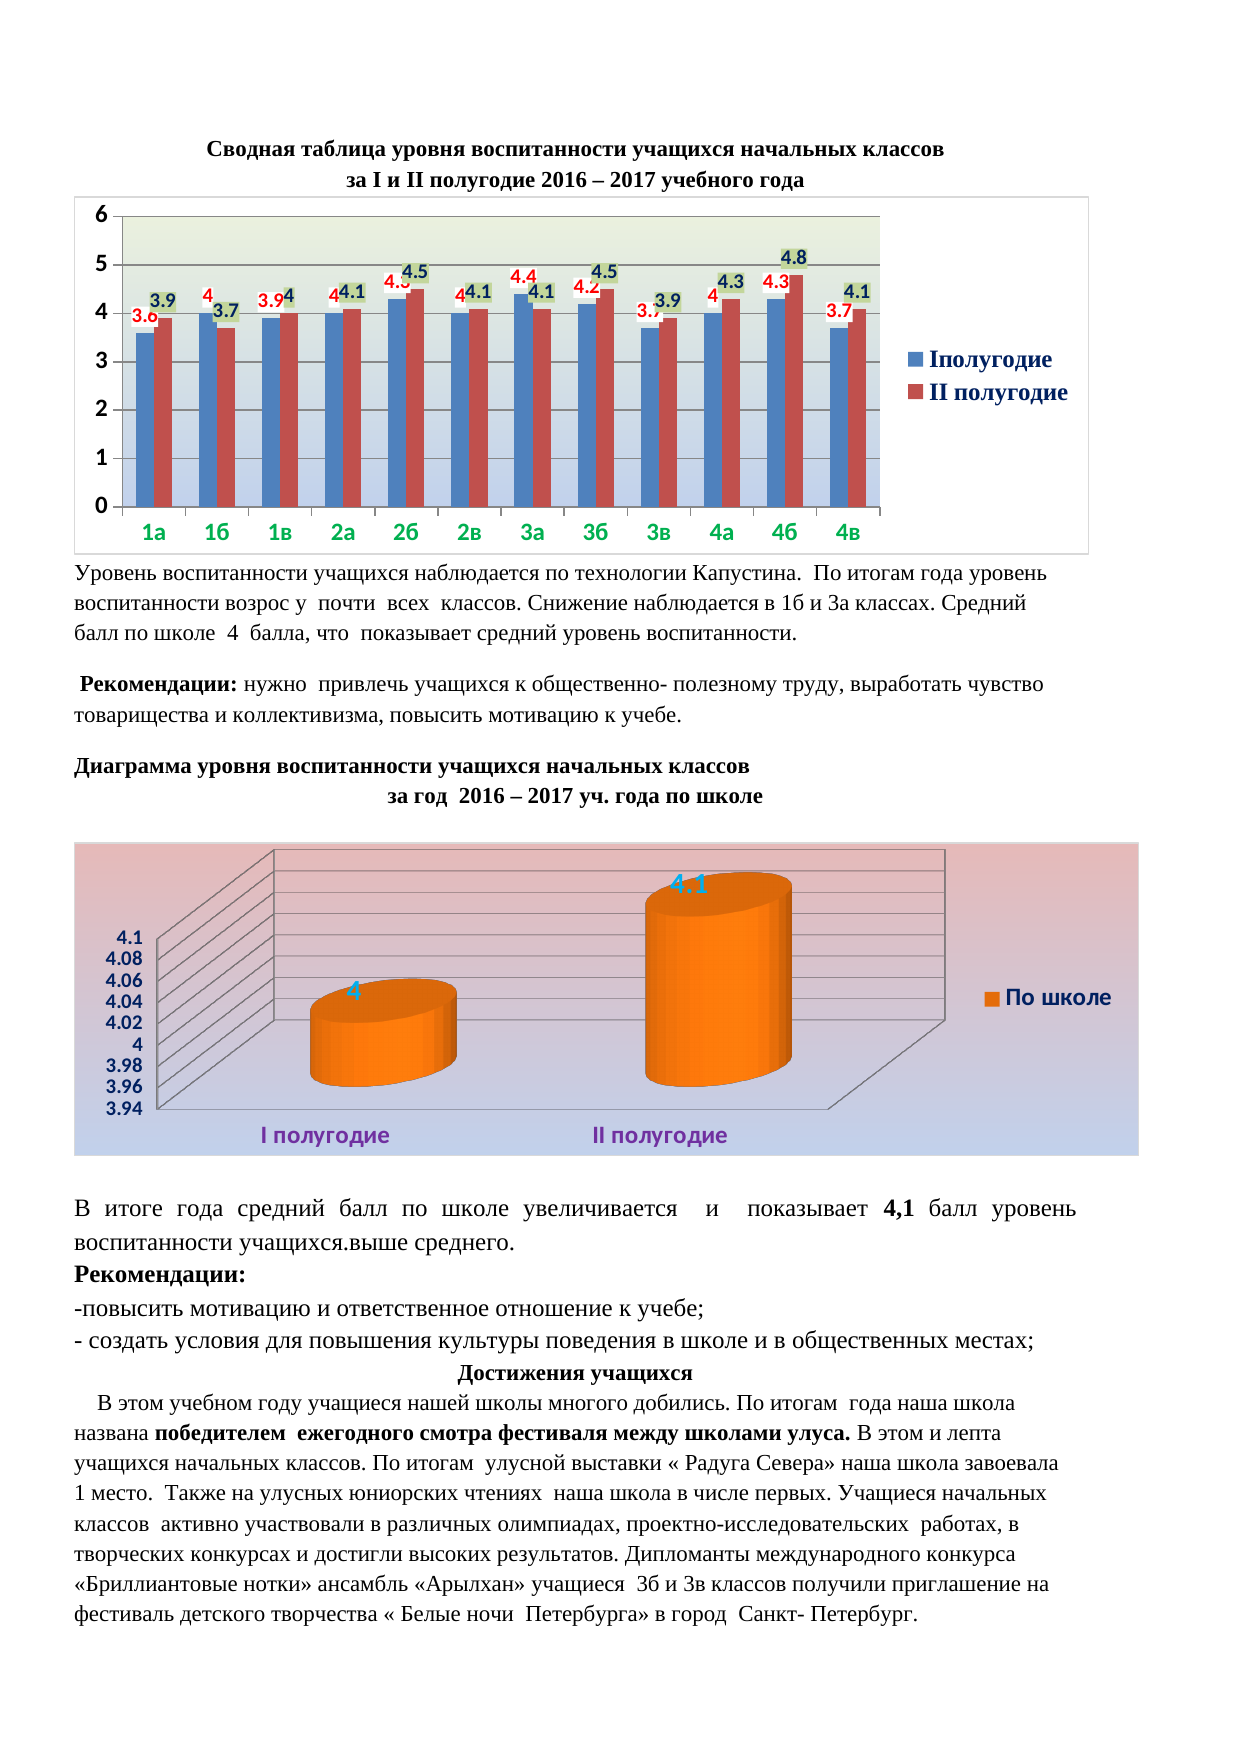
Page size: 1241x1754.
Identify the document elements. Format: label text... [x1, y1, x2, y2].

text Рекомендации: [74, 1259, 1077, 1288]
text Диаграмма уровня воспитанности учащихся начальных классов [74, 752, 1077, 778]
text - создать условия для повышения культуры поведения в школе и в общественных местах; [74, 1326, 1077, 1354]
text Сводная таблица уровня воспитанности учащихся начальных классов [74, 135, 1077, 162]
text Рекомендации: нужно привлечь учащихся к общественно- полезному труду, выработать чувство товарищества и коллективизма, повысить мотивацию к учебе. [74, 670, 1077, 727]
text -повысить мотивацию и ответственное отношение к учебе; [74, 1293, 1077, 1321]
text за год 2016 – 2017 уч. года по школе [74, 782, 1077, 808]
text В этом учебном году учащиеся нашей школы многого добились. По итогам года наша школа названа победителем ежегодного смотра фестиваля между школами улуса. В этом и лепта учащихся начальных классов. По итогам улусной выставки « Радуга Севера» наша школа завоевала 1 место. Также на улусных юниорских чтениях наша школа в числе первых. Учащиеся начальных классов активно участвовали в различных олимпиадах, проектно-исследовательских работах, в творческих конкурсах и достигли высоких результатов. Дипломанты международного конкурса «Бриллиантовые нотки» ансамбль «Арылхан» учащиеся 3б и 3в классов получили приглашение на фестиваль детского творчества « Белые ночи Петербурга» в город Санкт- Петербург. [74, 1389, 1077, 1627]
text Достижения учащихся [74, 1359, 1077, 1385]
text Уровень воспитанности учащихся наблюдается по технологии Капустина. По итогам года уровень воспитанности возрос у почти всех классов. Снижение наблюдается в 1б и 3а классах. Средний балл по школе 4 балла, что показывает средний уровень воспитанности. [74, 559, 1077, 646]
text В итоге года средний балл по школе увеличивается и показывает 4,1 балл уровень воспитанности учащихся.выше среднего. [74, 1193, 1077, 1255]
text за I и II полугодие 2016 – 2017 учебного года [74, 166, 1077, 196]
